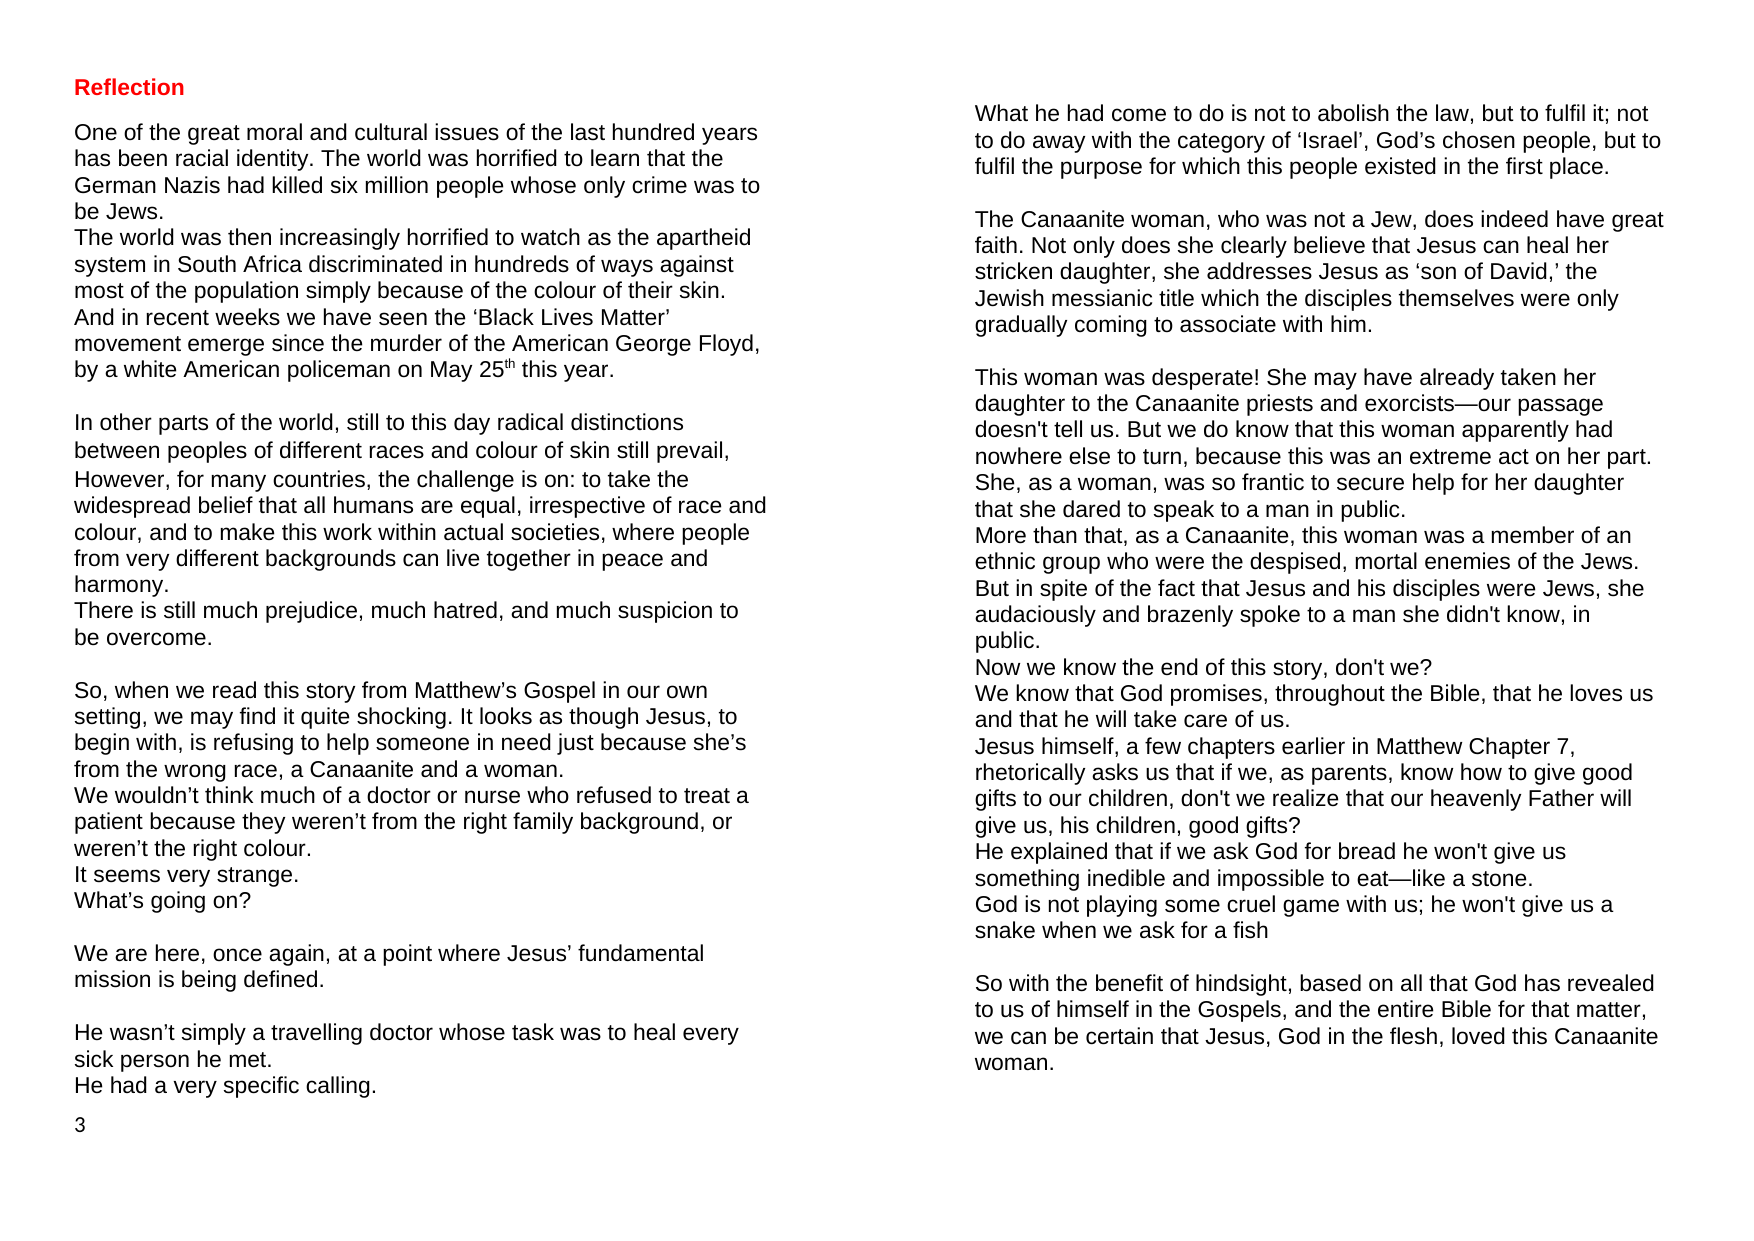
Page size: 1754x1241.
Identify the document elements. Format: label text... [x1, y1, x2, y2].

text We wouldn’t think much of a doctor or nurse who refused to treat a patient because they weren’t from the right family background, or weren’t the right colour. [74, 782, 768, 861]
text So with the benefit of hindsight, based on all that God has revealed to us of himself in the Gospels, and the entire Bible for that matter, we can be certain that Jesus, God in the flesh, loved this Canaanite woman. [974, 970, 1668, 1075]
text She, as a woman, was so frantic to secure help for her daughter that she dared to speak to a man in public. [974, 469, 1668, 522]
text What’s going on? [74, 887, 768, 914]
text We know that God promises, throughout the Bible, that he loves us and that he will take care of us. [974, 680, 1668, 733]
text And in recent weeks we have seen the ‘Black Lives Matter’ movement emerge since the murder of the American George Floyd, by a white American policeman on May 25th this year. [74, 303, 768, 382]
text More than that, as a Canaanite, this woman was a member of an ethnic group who were the despised, mortal enemies of the Jews. [974, 522, 1668, 574]
text This woman was desperate! She may have already taken her daughter to the Canaanite priests and exorcists—our passage doesn't tell us. But we do know that this woman apparently had nowhere else to turn, because this was an extreme act on her part. [974, 364, 1668, 469]
text What he had come to do is not to abolish the law, but to fulfil it; not to do away with the category of ‘Israel’, God’s chosen people, but to fulfil the purpose for which this people existed in the first place. [974, 100, 1668, 179]
text One of the great moral and cultural issues of the last hundred years has been racial identity. The world was horrified to learn that the German Nazis had killed six million people whose only crime was to be Jews. [74, 119, 768, 224]
text The Canaanite woman, who was not a Jew, does indeed have great faith. Not only does she clearly believe that Jesus can heal her stricken daughter, she addresses Jesus as ‘son of David,’ the Jewish messianic title which the disciples themselves were only gradually coming to associate with him. [974, 206, 1668, 337]
text He had a very specific calling. [74, 1072, 768, 1098]
text There is still much prejudice, much hatred, and much suspicion to be overcome. [74, 597, 768, 650]
text It seems very strange. [74, 861, 768, 887]
text Reflection [74, 74, 768, 100]
text In other parts of the world, still to this day radical distinctions between peoples of different races and colour of skin still prevail, [74, 409, 768, 464]
text He wasn’t simply a travelling doctor whose task was to heal every sick person he met. [74, 1019, 768, 1072]
text But in spite of the fact that Jesus and his disciples were Jews, she audaciously and brazenly spoke to a man she didn't know, in public. [974, 574, 1668, 654]
text God is not playing some cruel game with us; he won't give us a snake when we ask for a fish [974, 891, 1668, 943]
text So, when we read this story from Matthew’s Gospel in our own setting, we may find it quite shocking. It looks as though Jesus, to begin with, is refusing to help someone in need just because she’s from the wrong race, a Canaanite and a woman. [74, 677, 768, 782]
text We are here, once again, at a point where Jesus’ fundamental mission is being defined. [74, 940, 768, 993]
text Jesus himself, a few chapters earlier in Matthew Chapter 7, rhetorically asks us that if we, as parents, know how to give good gifts to our children, don't we realize that our heavenly Father will give us, his children, good gifts? [974, 733, 1668, 838]
text However, for many countries, the challenge is on: to take the widespread belief that all humans are equal, irrespective of race and colour, and to make this work within actual societies, where people from very different backgrounds can live together in peace and harmony. [74, 466, 768, 597]
text He explained that if we ask God for bread he won't give us something inedible and impossible to eat—like a stone. [974, 838, 1668, 891]
text The world was then increasingly horrified to watch as the apartheid system in South Africa discriminated in hundreds of ways against most of the population simply because of the colour of their skin. [74, 224, 768, 303]
text Now we know the end of this story, don't we? [974, 654, 1668, 680]
